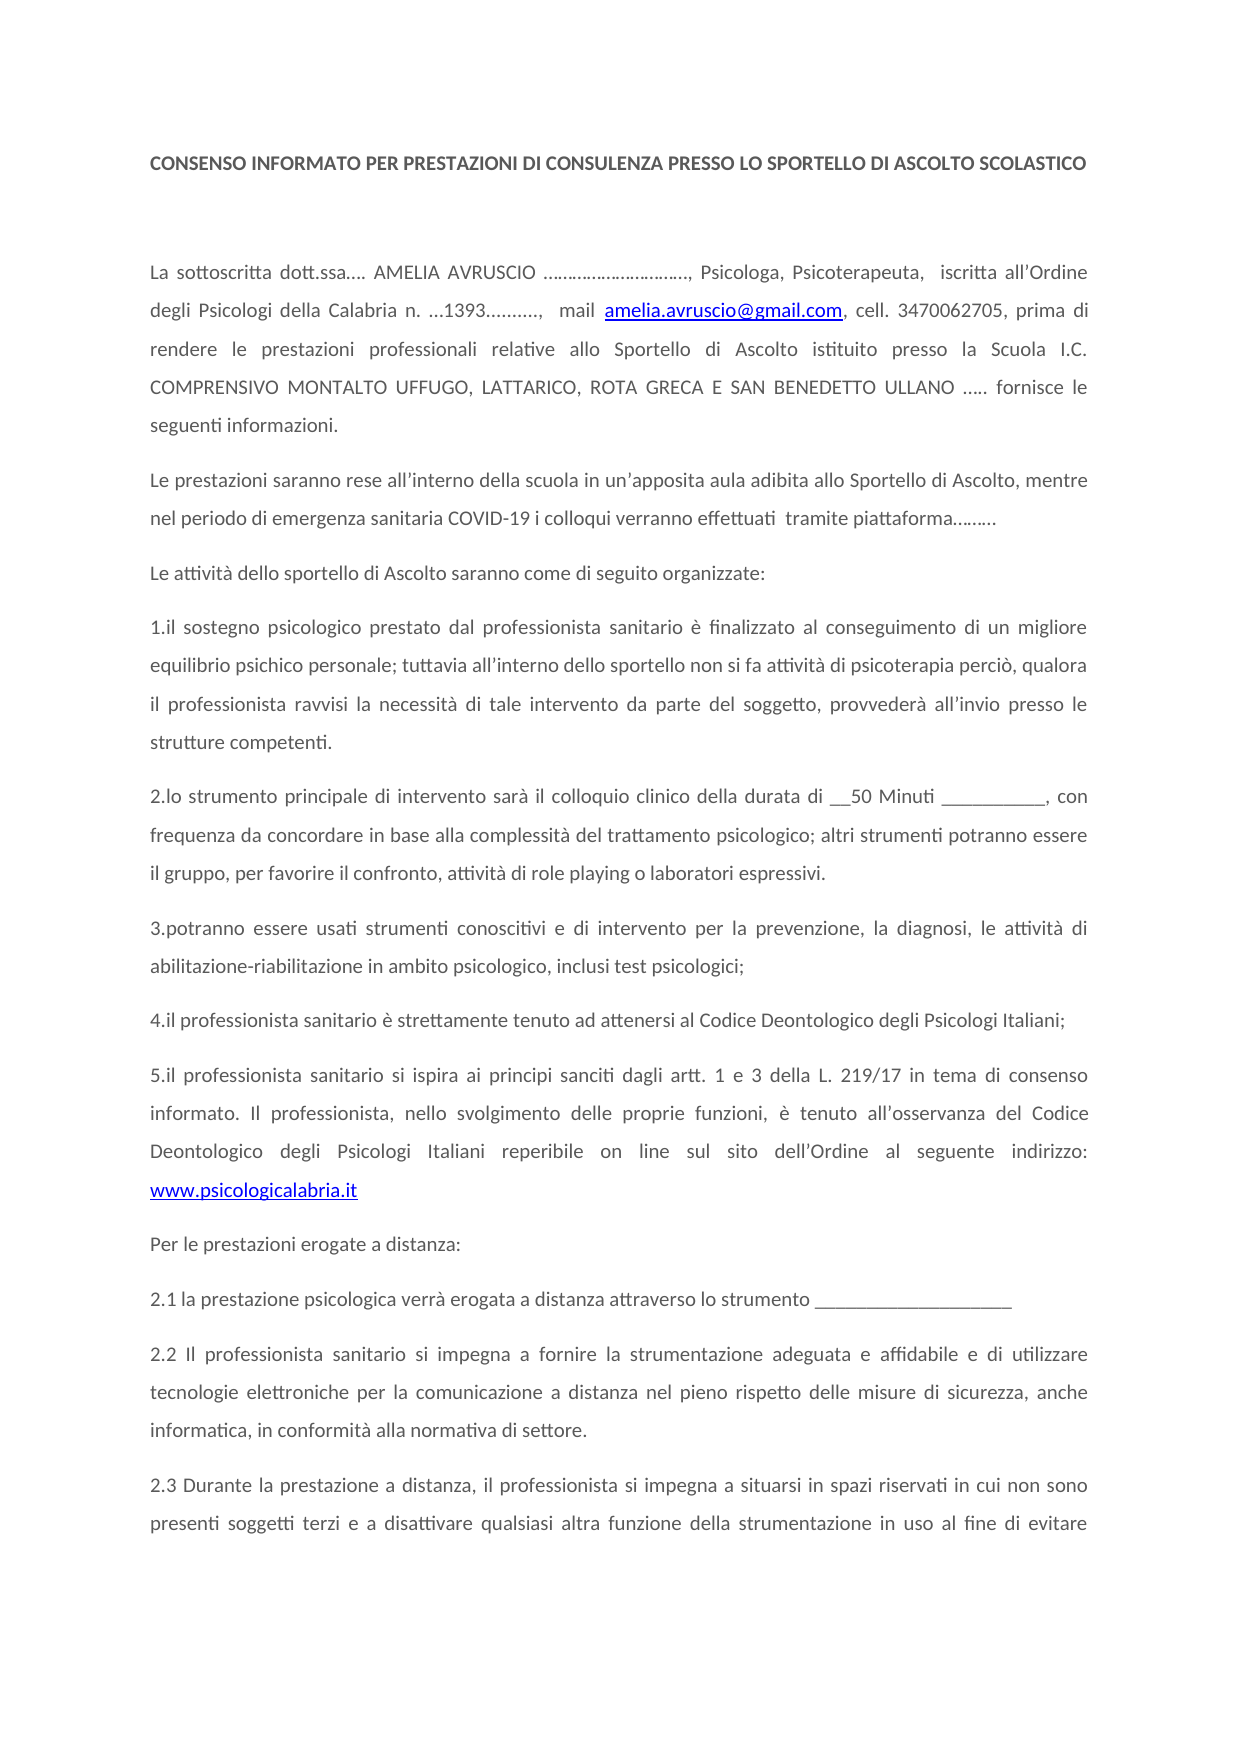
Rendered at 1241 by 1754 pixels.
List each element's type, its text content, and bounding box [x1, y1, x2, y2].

text 4.il professionista sanitario è strettamente tenuto ad attenersi al Codice Deontologico degli Psicologi Italiani; [150, 1008, 1089, 1033]
text Le attività dello sportello di Ascolto saranno come di seguito organizzate: [150, 560, 1089, 585]
text CONSENSO INFORMATO PER PRESTAZIONI DI CONSULENZA PRESSO LO SPORTELLO DI ASCOLTO SCOLASTICO [150, 150, 1089, 175]
text 3.potranno essere usati strumenti conoscitivi e di intervento per la prevenzione, la diagnosi, le attività di abilitazione-riabilitazione in ambito psicologico, inclusi test psicologici; [150, 915, 1089, 978]
text 5.il professionista sanitario si ispira ai principi sanciti dagli artt. 1 e 3 della L. 219/17 in tema di consenso informato. Il professionista, nello svolgimento delle proprie funzioni, è tenuto all’osservanza del Codice Deontologico degli Psicologi Italiani reperibile on line sul sito dell’Ordine al seguente indirizzo: www.psicologicalabria.it [150, 1062, 1089, 1202]
text 1.il sostegno psicologico prestato dal professionista sanitario è finalizzato al conseguimento di un migliore equilibrio psichico personale; tuttavia all’interno dello sportello non si fa attività di psicoterapia perciò, qualora il professionista ravvisi la necessità di tale intervento da parte del soggetto, provvederà all’invio presso le strutture competenti. [150, 614, 1089, 754]
text Le prestazioni saranno rese all’interno della scuola in un’apposita aula adibita allo Sportello di Ascolto, mentre nel periodo di emergenza sanitaria COVID-19 i colloqui verranno effettuati tramite piattaforma……… [150, 467, 1089, 530]
text 2.2 Il professionista sanitario si impegna a fornire la strumentazione adeguata e affidabile e di utilizzare tecnologie elettroniche per la comunicazione a distanza nel pieno rispetto delle misure di sicurezza, anche informatica, in conformità alla normativa di settore. [150, 1341, 1089, 1443]
text La sottoscritta dott.ssa…. AMELIA AVRUSCIO …………………………, Psicologa, Psicoterapeuta, iscritta all’Ordine degli Psicologi della Calabria n. …1393.........., mail amelia.avruscio@gmail.com, cell. 3470062705, prima di rendere le prestazioni professionali relative allo Sportello di Ascolto istituito presso la Scuola I.C. COMPRENSIVO MONTALTO UFFUGO, LATTARICO, ROTA GRECA E SAN BENEDETTO ULLANO ….. fornisce le seguenti informazioni. [150, 259, 1089, 437]
text 2.1 la prestazione psicologica verrà erogata a distanza attraverso lo strumento ___________________ [150, 1286, 1089, 1312]
text Per le prestazioni erogate a distanza: [150, 1232, 1089, 1257]
text 2.lo strumento principale di intervento sarà il colloquio clinico della durata di __50 Minuti __________, con frequenza da concordare in base alla complessità del trattamento psicologico; altri strumenti potranno essere il gruppo, per favorire il confronto, attività di role playing o laboratori espressivi. [150, 784, 1089, 885]
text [150, 1472, 1089, 1536]
